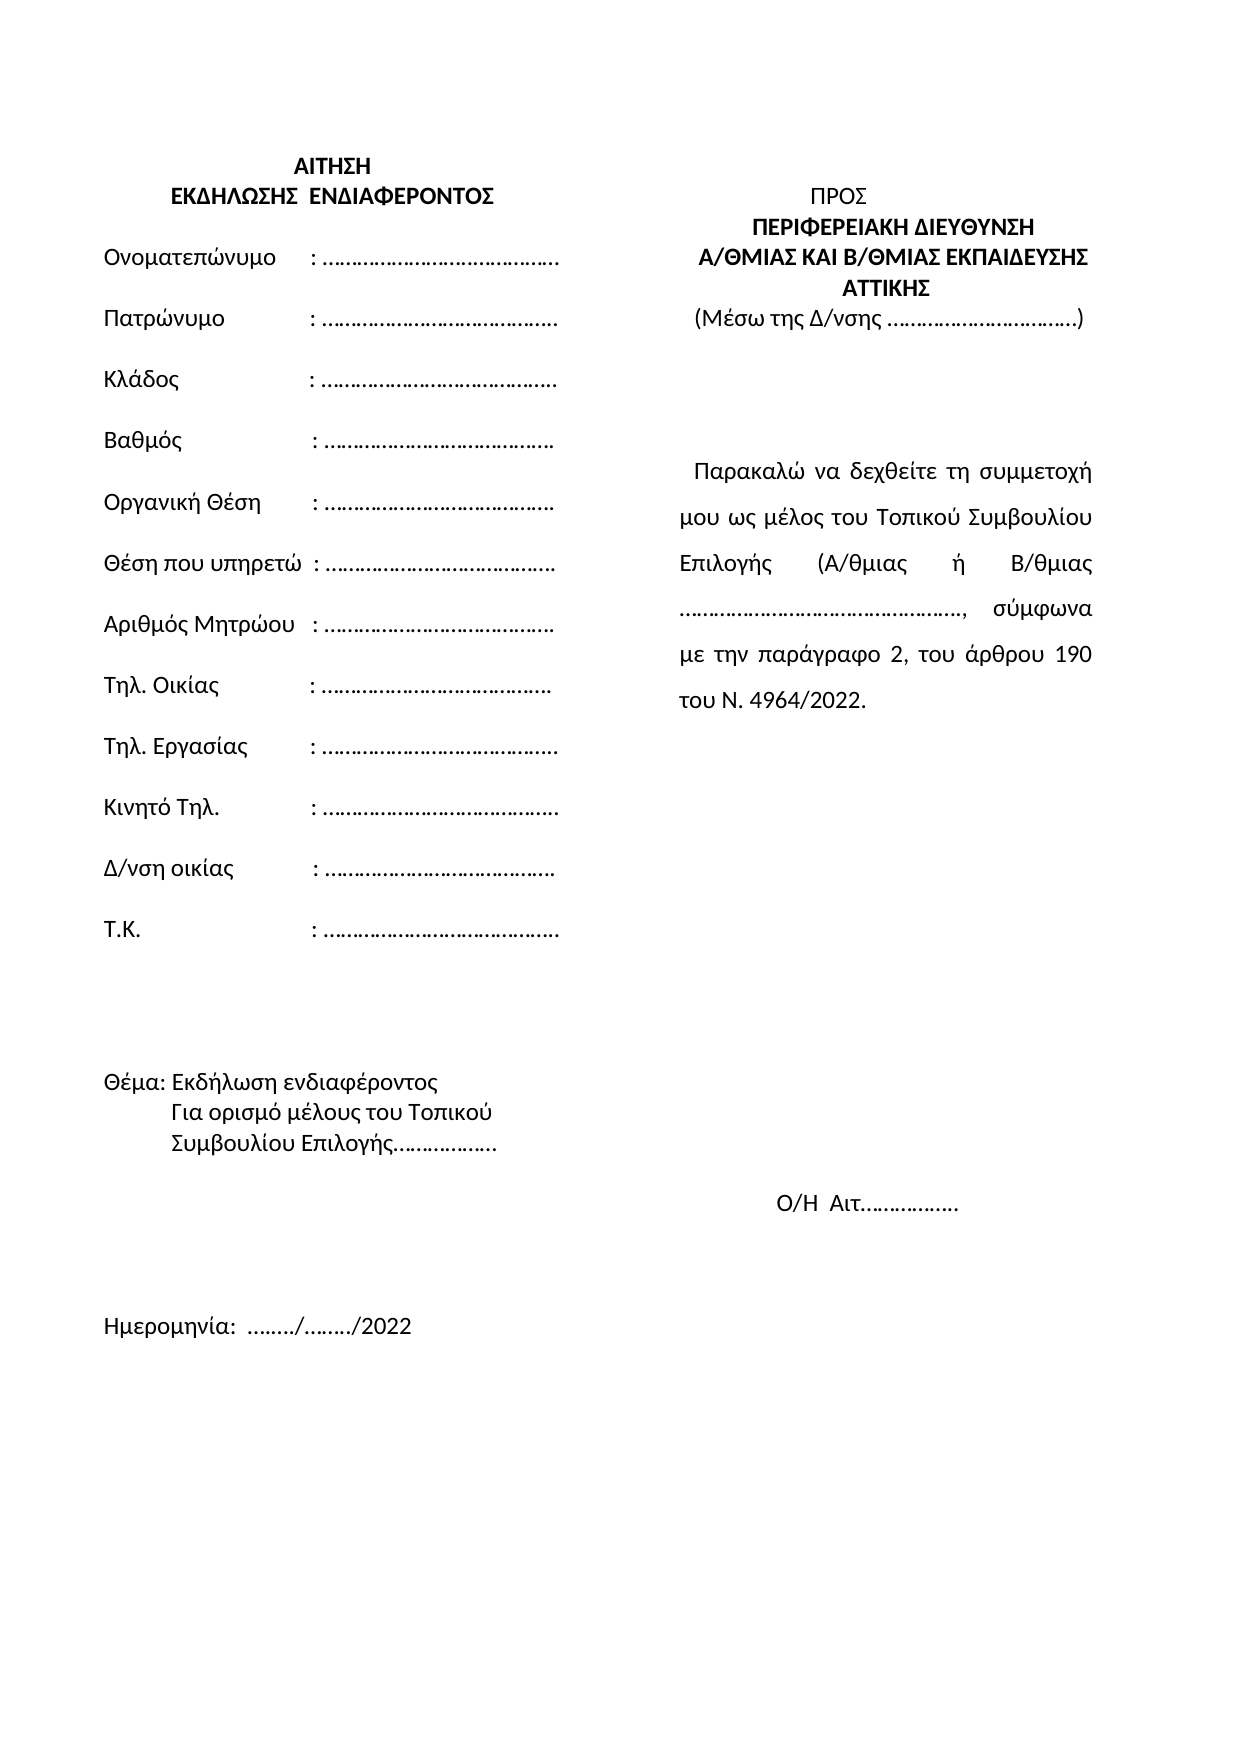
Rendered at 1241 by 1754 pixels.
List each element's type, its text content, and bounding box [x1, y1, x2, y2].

text Παρακαλώ να δεχθείτε τη συμμετοχή μου ως μέλος του Τοπικού Συμβουλίου Επιλογής (Α/θμιας ή Β/θμιας …………………………………………., σύμφωνα με την παράγραφο 2, του άρθρου 190 του Ν. 4964/2022. [679, 455, 1093, 714]
text (Μέσω της Δ/νσης ……………………………) [679, 303, 1093, 333]
text Πατρώνυμο : ………………………………….. [103, 303, 561, 333]
text Βαθμός : …………………………………. [103, 425, 561, 455]
text Ημερομηνία: ….…./……../2022 [103, 1310, 561, 1340]
text Ο/Η Αιτ…………….. [635, 1187, 1093, 1217]
text Ονοματεπώνυμο : ……………………..…………… [103, 242, 561, 272]
text ΠΡΟΣ [635, 181, 1093, 211]
text Δ/νση οικίας : …………………………………. [103, 852, 561, 882]
text Κλάδος : ………………………………….. [103, 364, 561, 394]
text Α/ΘΜΙΑΣ ΚΑΙ Β/ΘΜΙΑΣ ΕΚΠΑΙΔΕΥΣΗΣ ΑΤΤΙΚΗΣ [679, 242, 1093, 303]
text Θέση που υπηρετώ : …………………………………. [103, 547, 561, 577]
text ΑΙΤΗΣΗ [103, 150, 561, 181]
text ΠΕΡΙΦΕΡΕΙΑΚΗ ΔΙΕΥΘΥΝΣΗ [679, 211, 1093, 242]
text Κινητό Τηλ. : ………………………………….. [103, 791, 561, 821]
text Συμβουλίου Επιλογής……………… [103, 1127, 561, 1157]
text Τ.Κ. : ………………………………….. [103, 913, 561, 943]
text Αριθμός Μητρώου : …………………………………. [103, 608, 561, 638]
text Για ορισμό μέλους του Τοπικού [103, 1096, 561, 1127]
text Θέμα: Εκδήλωση ενδιαφέροντος [103, 1066, 561, 1096]
text Τηλ. Εργασίας : ………………………………….. [103, 730, 561, 760]
text Τηλ. Οικίας : …………………………………. [103, 669, 561, 699]
text Οργανική Θέση : …………………………………. [103, 486, 561, 516]
text ΕΚΔΗΛΩΣΗΣ ΕΝΔΙΑΦΕΡΟΝΤΟΣ [103, 181, 561, 211]
